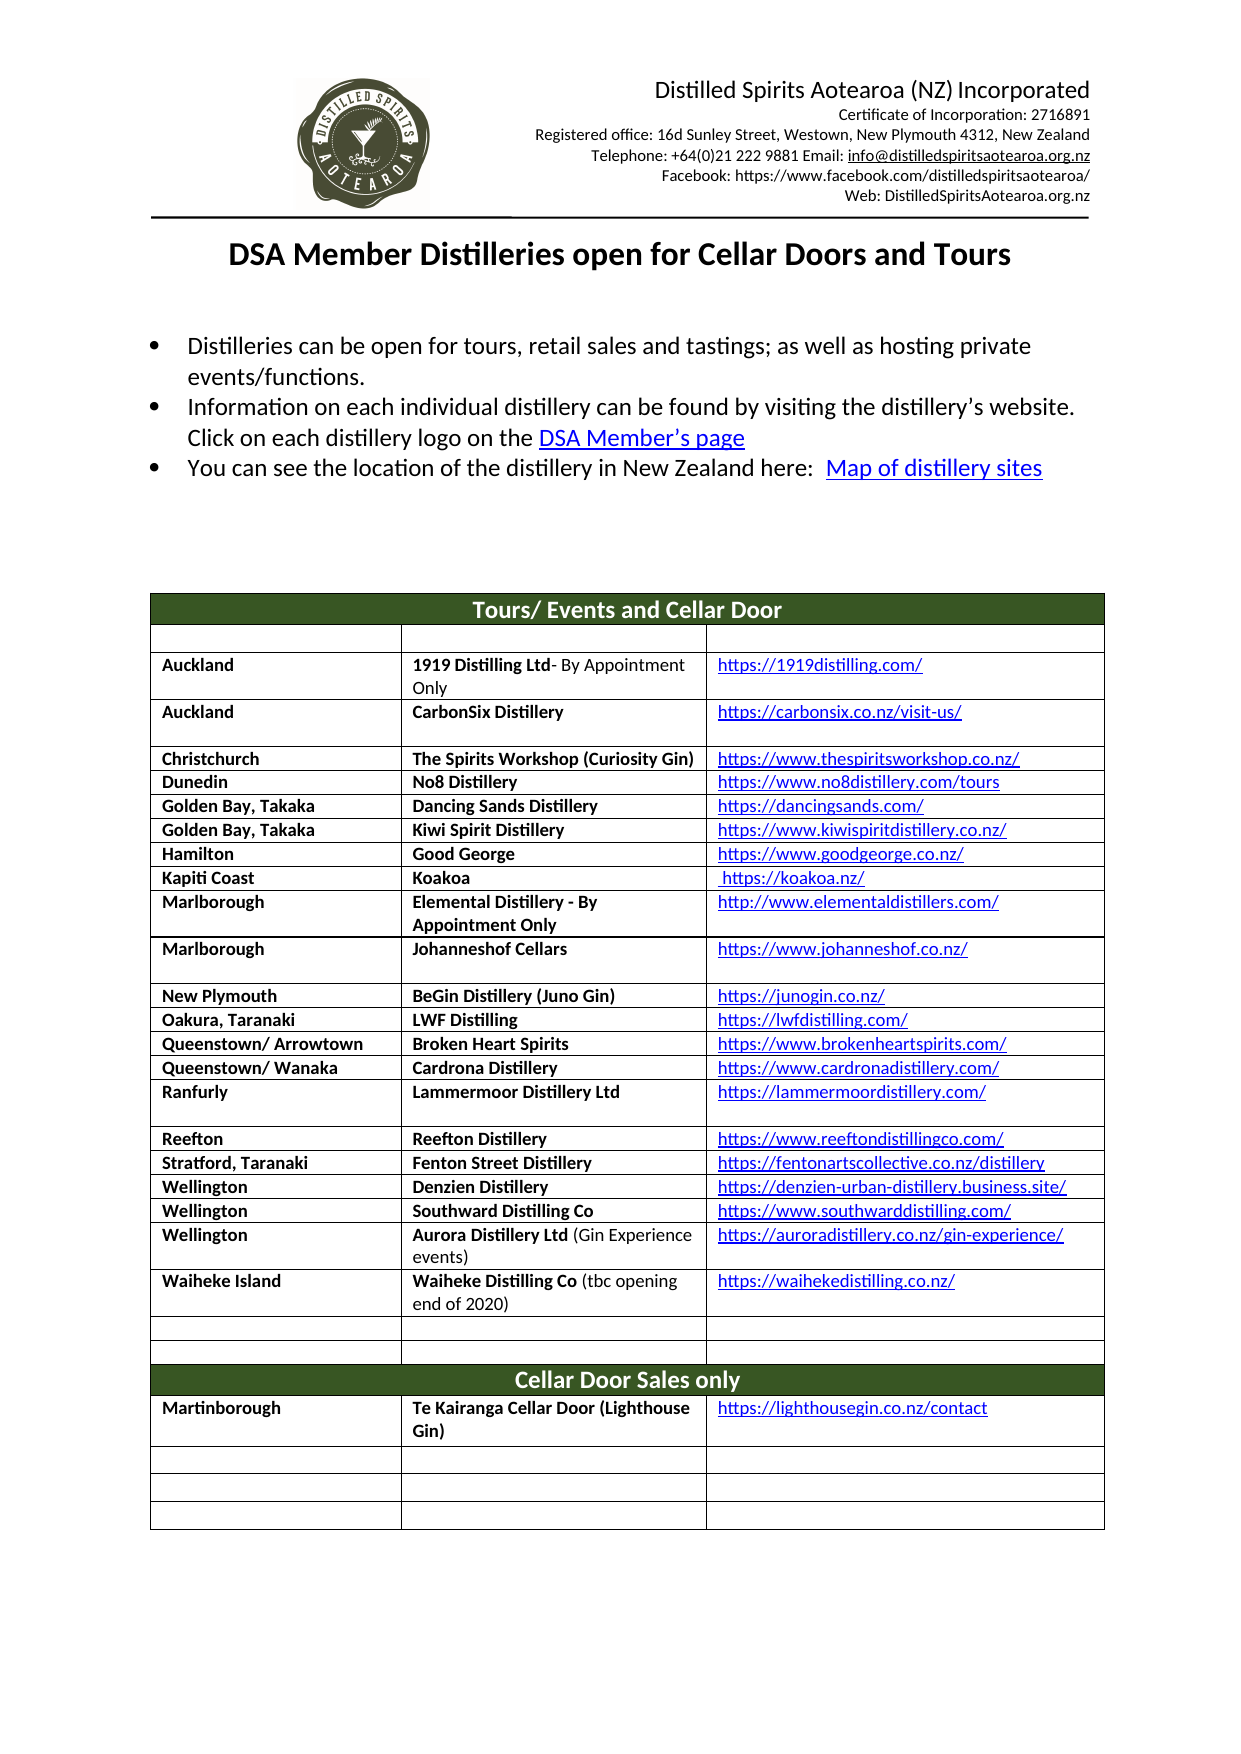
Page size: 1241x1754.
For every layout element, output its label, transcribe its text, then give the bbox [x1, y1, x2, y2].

table_cell [402, 1341, 706, 1363]
table_cell https://www.cardronadistillery.com/ [707, 1056, 1104, 1079]
table_cell https://denzien-urban-distillery.business.site/ [707, 1175, 1104, 1198]
table_cell Wellington [151, 1175, 401, 1198]
table_cell Auckland [151, 700, 401, 746]
table_cell https://lighthousegin.co.nz/contact [707, 1396, 1104, 1446]
table_cell Lammermoor Distillery Ltd [402, 1080, 706, 1126]
table_cell https://www.no8distillery.com/tours [707, 771, 1104, 794]
table_cell Reefton Distillery [402, 1127, 706, 1150]
table_cell https://lammermoordistillery.com/ [707, 1080, 1104, 1126]
table_cell Ranfurly [151, 1080, 401, 1126]
list You can see the location of the distillery in New Zealand here: Map of distillery sites [150, 453, 1090, 483]
table_cell https://www.johanneshof.co.nz/ [707, 938, 1104, 983]
picture [292, 78, 431, 210]
table_cell Martinborough [151, 1396, 401, 1446]
table_cell Hamilton [151, 843, 401, 866]
table_cell https://www.thespiritsworkshop.co.nz/ [707, 747, 1104, 770]
table_cell [151, 1341, 401, 1363]
table_cell [707, 1447, 1104, 1473]
table_cell https://www.goodgeorge.co.nz/ [707, 843, 1104, 866]
list Distilleries can be open for tours, retail sales and tastings; as well as hosting private events/functions. [150, 331, 1090, 392]
table_cell [402, 1502, 706, 1529]
table_cell Marlborough [151, 938, 401, 983]
text DSA Member Distilleries open for Cellar Doors and Tours [150, 232, 1090, 273]
table_cell Waiheke Distilling Co (tbc opening end of 2020) [402, 1270, 706, 1316]
table_cell https://www.brokenheartspirits.com/ [707, 1032, 1104, 1055]
table_cell Cellar Door Sales only [151, 1365, 1104, 1395]
table_cell [707, 1502, 1104, 1529]
table_cell [402, 1317, 706, 1339]
table_cell https://1919distilling.com/ [707, 653, 1104, 699]
table_cell Kiwi Spirit Distillery [402, 819, 706, 842]
table_cell Aurora Distillery Ltd (Gin Experience events) [402, 1223, 706, 1269]
list Information on each individual distillery can be found by visiting the distillery’s website. Click on each distillery logo on the DSA Member’s page [150, 392, 1090, 453]
table_cell Elemental Distillery - By Appointment Only [402, 891, 706, 936]
table_cell Golden Bay, Takaka [151, 819, 401, 842]
table_cell https://www.reeftondistillingco.com/ [707, 1127, 1104, 1150]
table_cell https://www.southwarddistilling.com/ [707, 1199, 1104, 1222]
table_cell Wellington [151, 1199, 401, 1222]
table_cell Denzien Distillery [402, 1175, 706, 1198]
table_cell [151, 1447, 401, 1473]
table_cell [151, 625, 401, 652]
table_cell https://lwfdistilling.com/ [707, 1008, 1104, 1031]
table_cell New Plymouth [151, 984, 401, 1007]
table_cell https://dancingsands.com/ [707, 795, 1104, 818]
table_cell Cardrona Distillery [402, 1056, 706, 1079]
table_cell LWF Distilling [402, 1008, 706, 1031]
table_cell Auckland [151, 653, 401, 699]
table_cell Marlborough [151, 891, 401, 936]
table_header Tours/ Events and Cellar Door [151, 594, 1104, 624]
table_cell Southward Distilling Co [402, 1199, 706, 1222]
table_cell Johanneshof Cellars [402, 938, 706, 983]
table_cell Reefton [151, 1127, 401, 1150]
table_cell No8 Distillery [402, 771, 706, 794]
table_cell [707, 1474, 1104, 1501]
table_cell [707, 625, 1104, 652]
table_cell Broken Heart Spirits [402, 1032, 706, 1055]
table_cell Wellington [151, 1223, 401, 1269]
table_cell 1919 Distilling Ltd- By Appointment Only [402, 653, 706, 699]
table_cell Fenton Street Distillery [402, 1151, 706, 1174]
table_cell https://carbonsix.co.nz/visit-us/ [707, 700, 1104, 746]
table_cell Queenstown/ Arrowtown [151, 1032, 401, 1055]
table_cell Queenstown/ Wanaka [151, 1056, 401, 1079]
table_cell [402, 1447, 706, 1473]
table_cell https://koakoa.nz/ [707, 867, 1104, 889]
table_cell Koakoa [402, 867, 706, 889]
table_cell [151, 1474, 401, 1501]
table_cell Oakura, Taranaki [151, 1008, 401, 1031]
table_cell https://auroradistillery.co.nz/gin-experience/ [707, 1223, 1104, 1269]
table_cell BeGin Distillery (Juno Gin) [402, 984, 706, 1007]
table_cell CarbonSix Distillery [402, 700, 706, 746]
table_cell Te Kairanga Cellar Door (Lighthouse Gin) [402, 1396, 706, 1446]
table_cell The Spirits Workshop (Curiosity Gin) [402, 747, 706, 770]
table_cell https://fentonartscollective.co.nz/distillery [707, 1151, 1104, 1174]
table_cell Kapiti Coast [151, 867, 401, 889]
table_cell [402, 1474, 706, 1501]
table_cell Christchurch [151, 747, 401, 770]
table_cell https://waihekedistilling.co.nz/ [707, 1270, 1104, 1316]
table_cell http://www.elementaldistillers.com/ [707, 891, 1104, 936]
table_cell Dancing Sands Distillery [402, 795, 706, 818]
table_cell [707, 1341, 1104, 1363]
table_cell https://junogin.co.nz/ [707, 984, 1104, 1007]
table_cell https://www.kiwispiritdistillery.co.nz/ [707, 819, 1104, 842]
table_cell [151, 1502, 401, 1529]
table_cell Good George [402, 843, 706, 866]
table_cell Waiheke Island [151, 1270, 401, 1316]
table_cell Dunedin [151, 771, 401, 794]
table_cell [707, 1317, 1104, 1339]
table_cell [151, 1317, 401, 1339]
table_cell Stratford, Taranaki [151, 1151, 401, 1174]
table_cell Golden Bay, Takaka [151, 795, 401, 818]
table_cell [402, 625, 706, 652]
